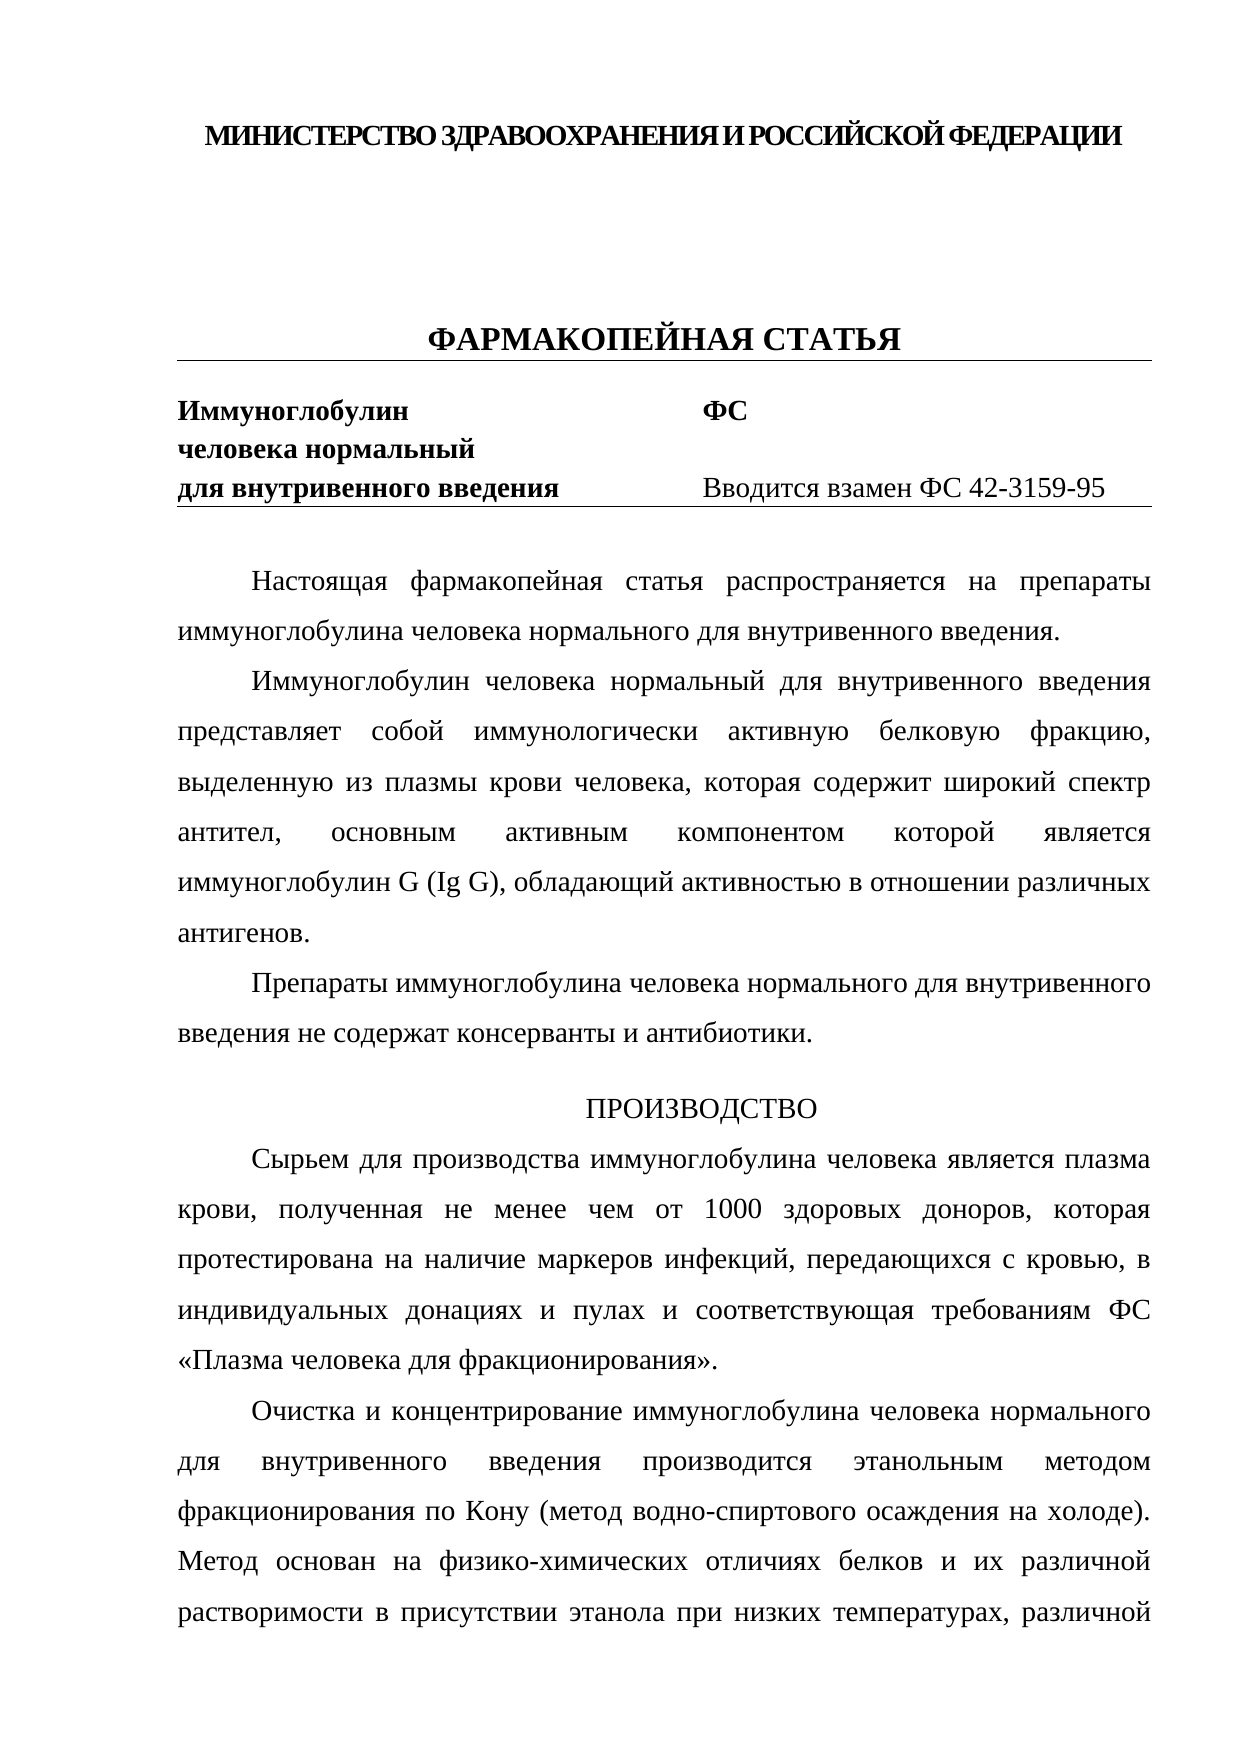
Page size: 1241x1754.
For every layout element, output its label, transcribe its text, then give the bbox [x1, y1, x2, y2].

text Сырьем для производства иммуноглобулина человека является плазма крови, полученная не менее чем от 1000 здоровых доноров, которая протестирована на наличие маркеров инфекций, передающихся с кровью, в индивидуальных донациях и пулах и соответствующая требованиям ФС «Плазма человека для фракционирования». [177, 1141, 1152, 1376]
text ФАРМАКОПЕЙНАЯ СТАТЬЯ [177, 319, 1152, 360]
text ПРОИЗВОДСТВО [177, 1091, 1152, 1124]
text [177, 1393, 1152, 1627]
text Иммуноглобулин ФС [177, 393, 1152, 427]
text Препараты иммуноглобулина человека нормального для внутривенного введения не содержат консерванты и антибиотики. [177, 965, 1152, 1049]
text Иммуноглобулин человека нормальный для внутривенного введения представляет собой иммунологически активную белковую фракцию, выделенную из плазмы крови человека, которая содержит широкий спектр антител, основным активным компонентом которой является иммуноглобулин G (Ig G), обладающий активностью в отношении различных антигенов. [177, 663, 1152, 948]
text Настоящая фармакопейная статья распространяется на препараты иммуноглобулина человека нормального для внутривенного введения. [177, 563, 1152, 646]
text МИНИСТЕРСТВО ЗДРАВООХРАНЕНИЯ И РОССИЙСКОЙ ФЕДЕРАЦИИ [177, 118, 1152, 152]
text человека нормальный [177, 432, 1152, 465]
text для внутривенного введения Вводится взамен ФС 42-3159-95 [177, 470, 1152, 506]
